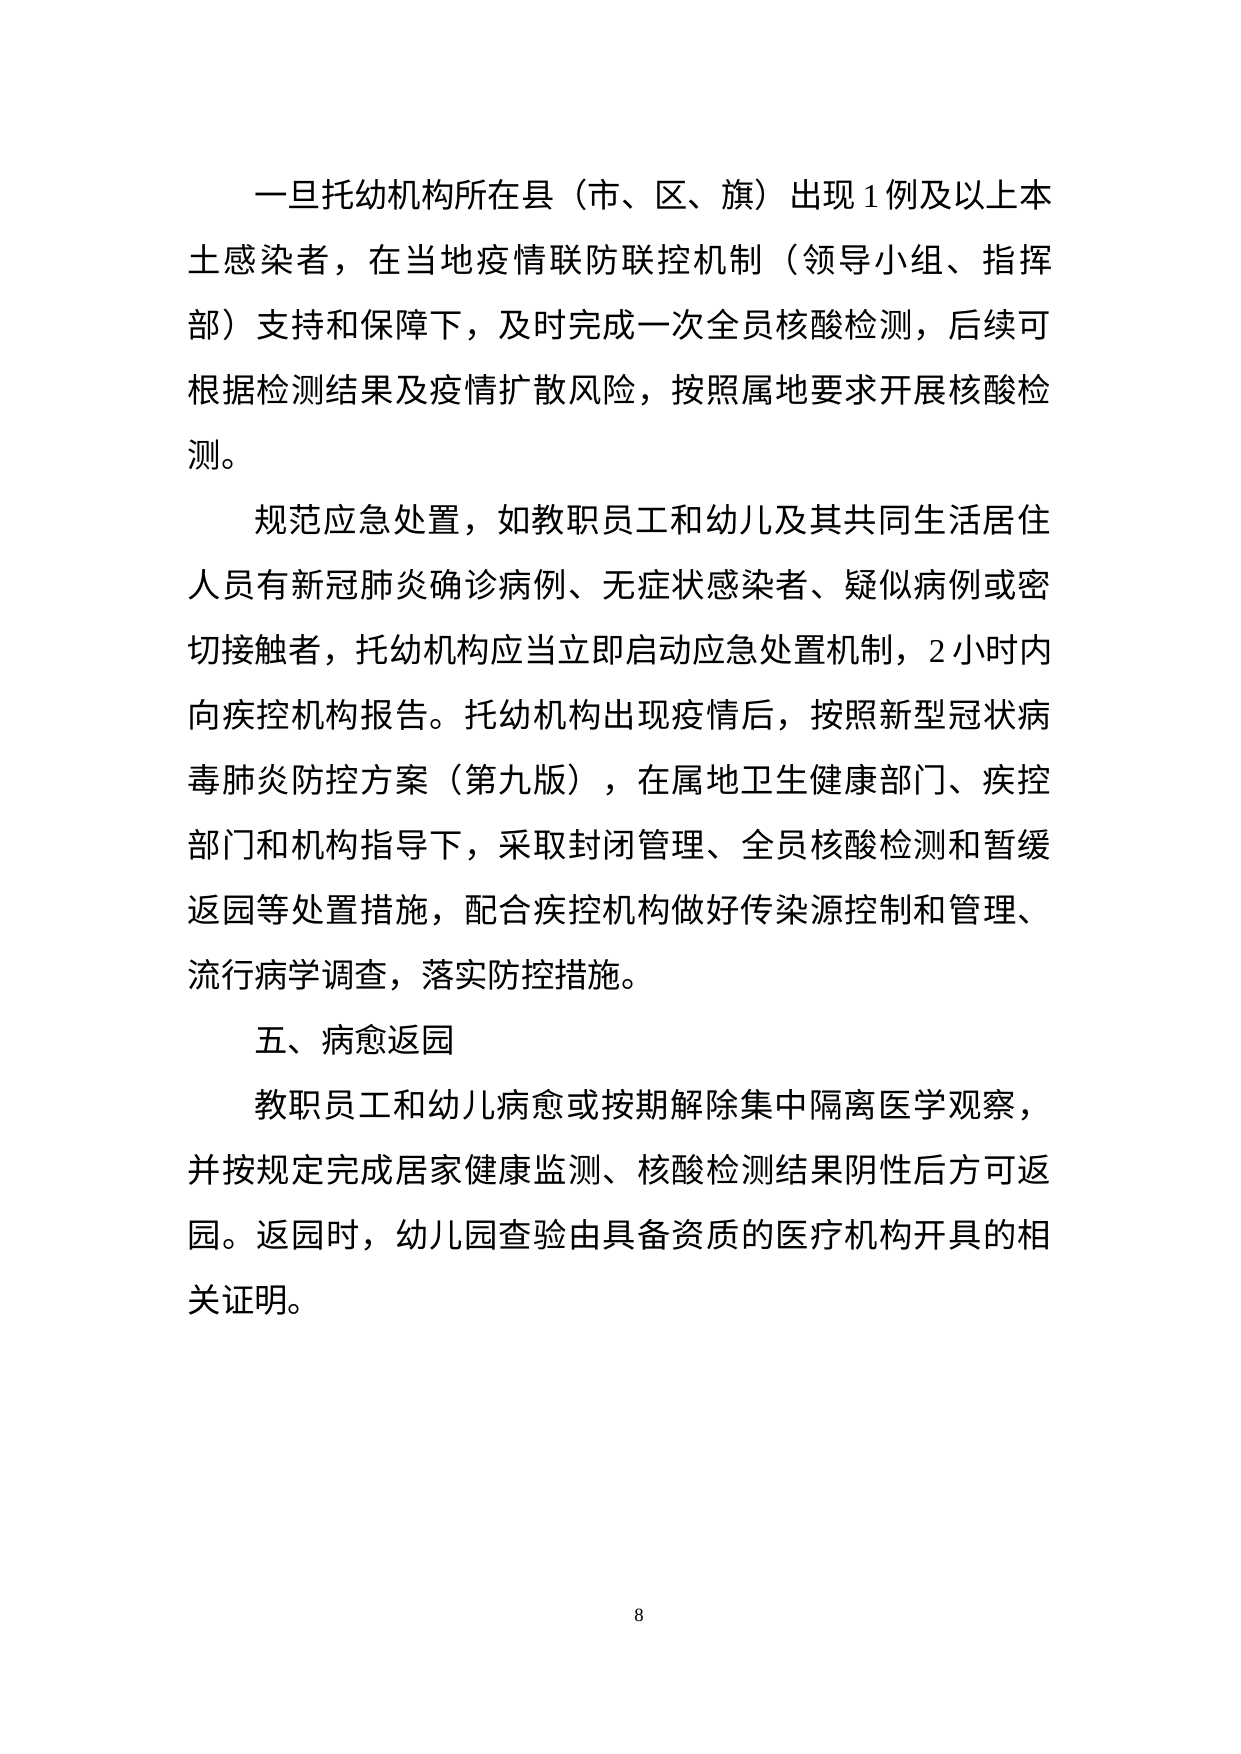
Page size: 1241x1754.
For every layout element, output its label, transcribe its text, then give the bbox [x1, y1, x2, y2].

text 规范应急处置，如教职员工和幼儿及其共同生活居住人员有新冠肺炎确诊病例、无症状感染者、疑似病例或密切接触者，托幼机构应当立即启动应急处置机制，2小时内向疾控机构报告。托幼机构出现疫情后，按照新型冠状病毒肺炎防控方案（第九版），在属地卫生健康部门、疾控部门和机构指导下，采取封闭管理、全员核酸检测和暂缓返园等处置措施，配合疾控机构做好传染源控制和管理、流行病学调查，落实防控措施。 [187, 486, 1053, 1006]
text 教职员工和幼儿病愈或按期解除集中隔离医学观察，并按规定完成居家健康监测、核酸检测结果阴性后方可返园。返园时，幼儿园查验由具备资质的医疗机构开具的相关证明。 [187, 1071, 1053, 1331]
text 一旦托幼机构所在县（市、区、旗）出现1例及以上本土感染者，在当地疫情联防联控机制（领导小组、指挥部）支持和保障下，及时完成一次全员核酸检测，后续可根据检测结果及疫情扩散风险，按照属地要求开展核酸检测。 [187, 161, 1053, 486]
text 五、病愈返园 [187, 1006, 1053, 1071]
